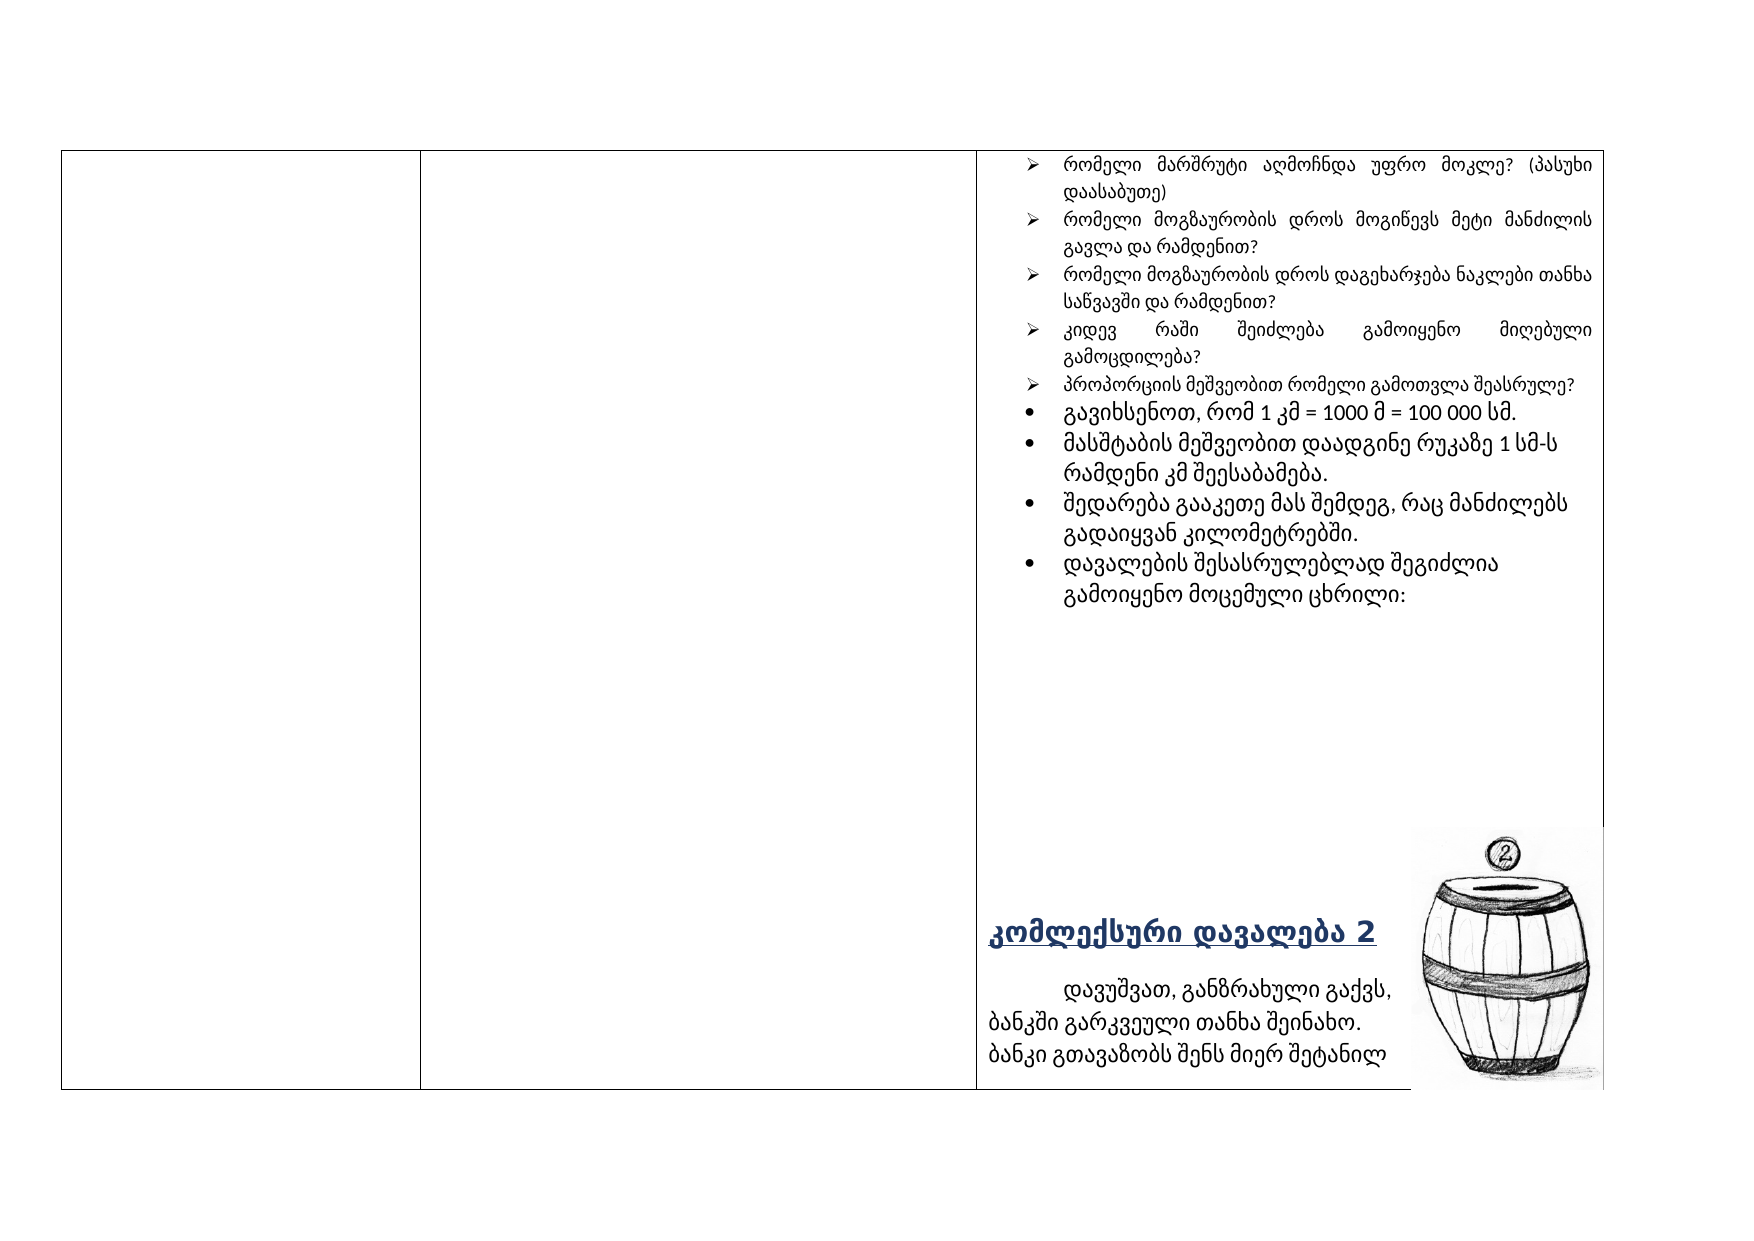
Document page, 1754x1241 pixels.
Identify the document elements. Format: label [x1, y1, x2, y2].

table_cell [421, 151, 976, 1089]
table_cell [977, 151, 1603, 1089]
picture [1411, 827, 1604, 1090]
